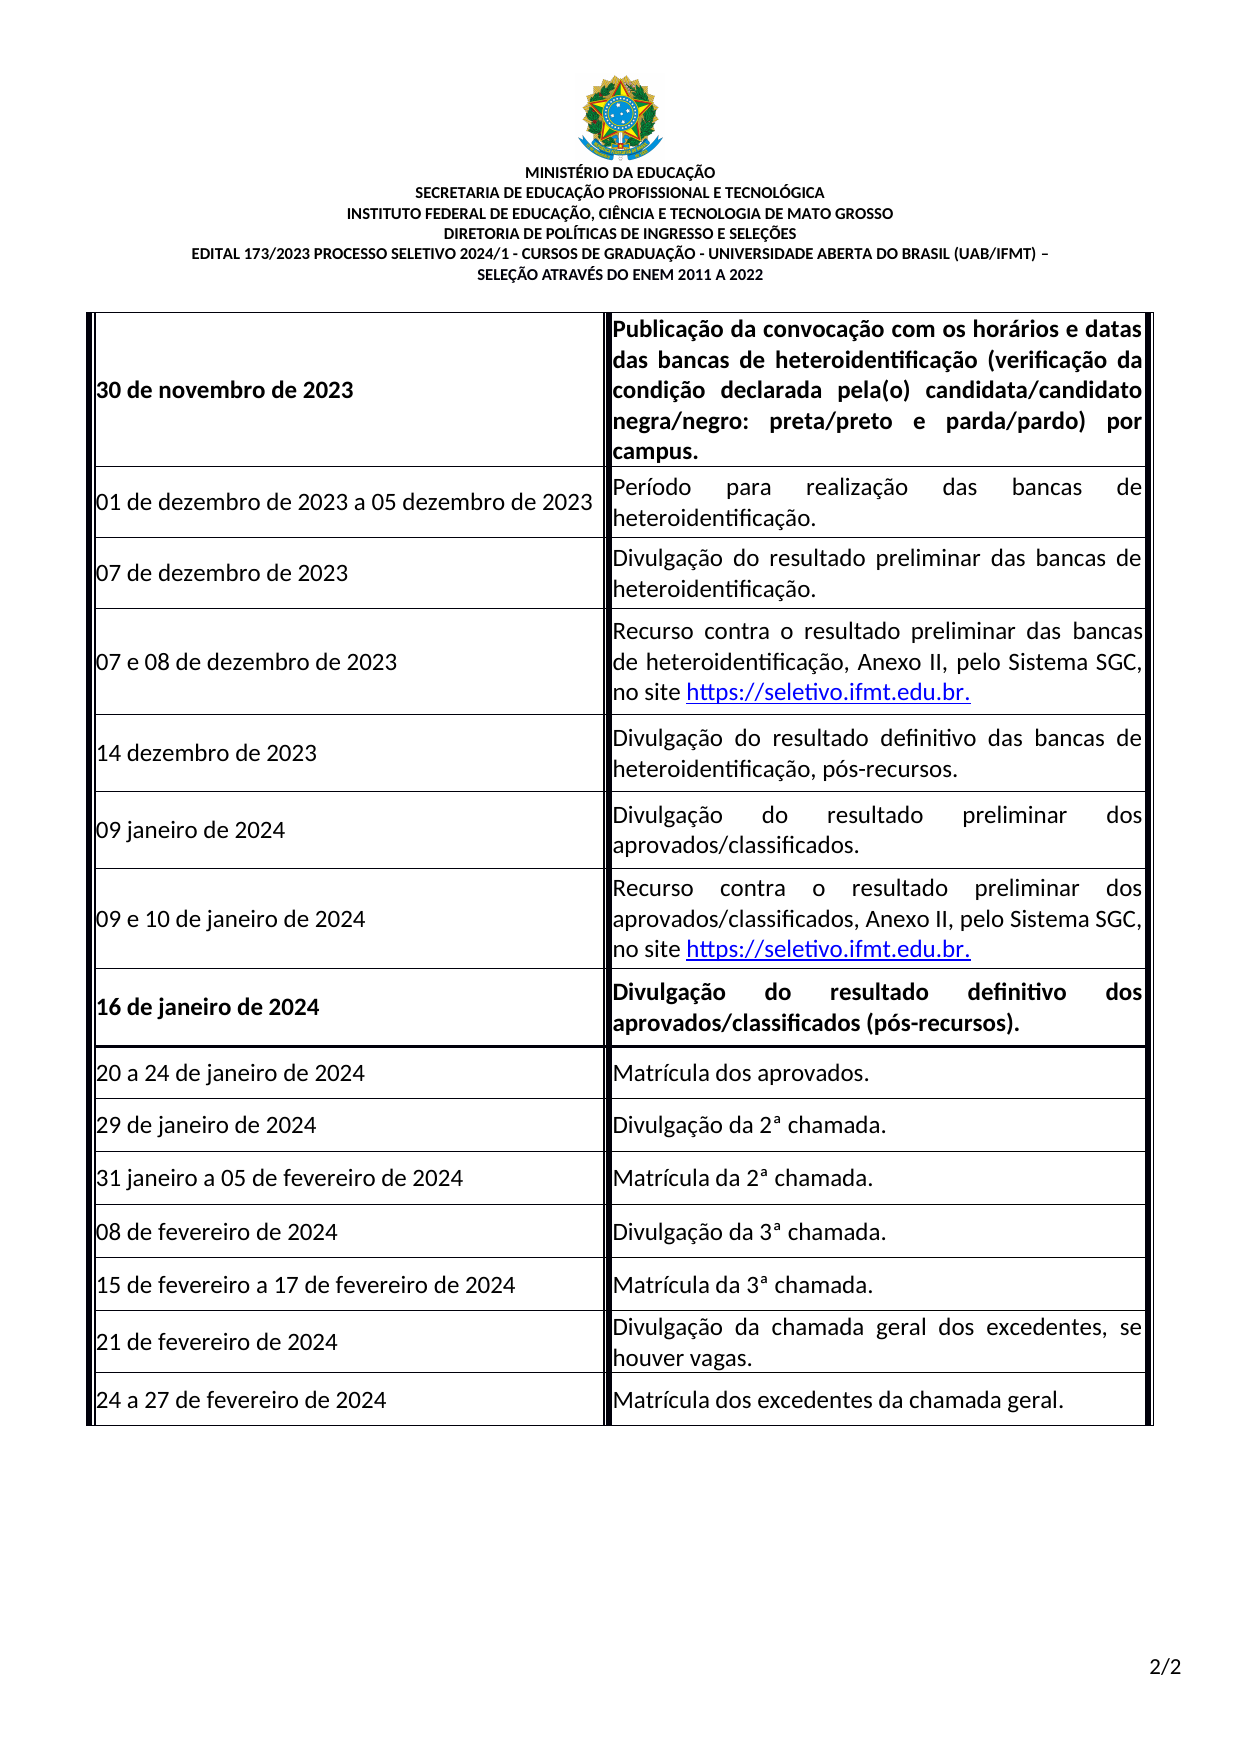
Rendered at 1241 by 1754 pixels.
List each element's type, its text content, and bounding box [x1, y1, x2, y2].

picture [575, 73, 666, 163]
table_cell 20 a 24 de janeiro de 2024 [96, 1048, 603, 1098]
table_cell 07 e 08 de dezembro de 2023 [96, 609, 603, 714]
table_cell 08 de fevereiro de 2024 [96, 1205, 603, 1257]
table_cell 14 dezembro de 2023 [96, 715, 603, 791]
table_cell 24 a 27 de fevereiro de 2024 [96, 1373, 603, 1425]
table_cell Matrícula dos excedentes da chamada geral. [612, 1373, 1145, 1425]
table_cell Divulgação da 3ª chamada. [612, 1205, 1145, 1257]
table_cell 30 de novembro de 2023 [96, 313, 603, 466]
table_cell 07 de dezembro de 2023 [96, 538, 603, 608]
table_cell Matrícula dos aprovados. [612, 1048, 1145, 1098]
table_cell Divulgação da 2ª chamada. [612, 1099, 1145, 1151]
table_cell 09 janeiro de 2024 [96, 792, 603, 867]
table_cell 29 de janeiro de 2024 [96, 1099, 603, 1151]
table_cell Publicação da convocação com os horários e datas das bancas de heteroidentificação (verificação da condição declarada pela(o) candidata/candidato negra/negro: preta/preto e parda/pardo) por campus. [612, 313, 1145, 466]
table_cell Divulgação do resultado preliminar dos aprovados/classificados. [612, 792, 1145, 867]
table_cell Período para realização das bancas de heteroidentificação. [612, 467, 1145, 537]
table_cell 21 de fevereiro de 2024 [96, 1311, 603, 1372]
table_cell Recurso contra o resultado preliminar das bancas de heteroidentificação, Anexo II, pelo Sistema SGC, no site https://seletivo.ifmt.edu.br. [612, 609, 1145, 714]
table_cell Divulgação do resultado preliminar das bancas de heteroidentificação. [612, 538, 1145, 608]
table_cell Divulgação do resultado definitivo dos aprovados/classificados (pós-recursos). [612, 969, 1145, 1044]
table_cell 09 e 10 de janeiro de 2024 [96, 869, 603, 968]
table_cell 15 de fevereiro a 17 de fevereiro de 2024 [96, 1258, 603, 1310]
table_cell 01 de dezembro de 2023 a 05 dezembro de 2023 [96, 467, 603, 537]
table_cell 16 de janeiro de 2024 [96, 969, 603, 1044]
table_cell Recurso contra o resultado preliminar dos aprovados/classificados, Anexo II, pelo Sistema SGC, no site https://seletivo.ifmt.edu.br. [612, 869, 1145, 968]
table_cell Matrícula da 3ª chamada. [612, 1258, 1145, 1310]
table_cell 31 janeiro a 05 de fevereiro de 2024 [96, 1152, 603, 1204]
table_cell Matrícula da 2ª chamada. [612, 1152, 1145, 1204]
table_cell Divulgação da chamada geral dos excedentes, se houver vagas. [612, 1311, 1145, 1372]
table_cell Divulgação do resultado definitivo das bancas de heteroidentificação, pós-recursos. [612, 715, 1145, 791]
